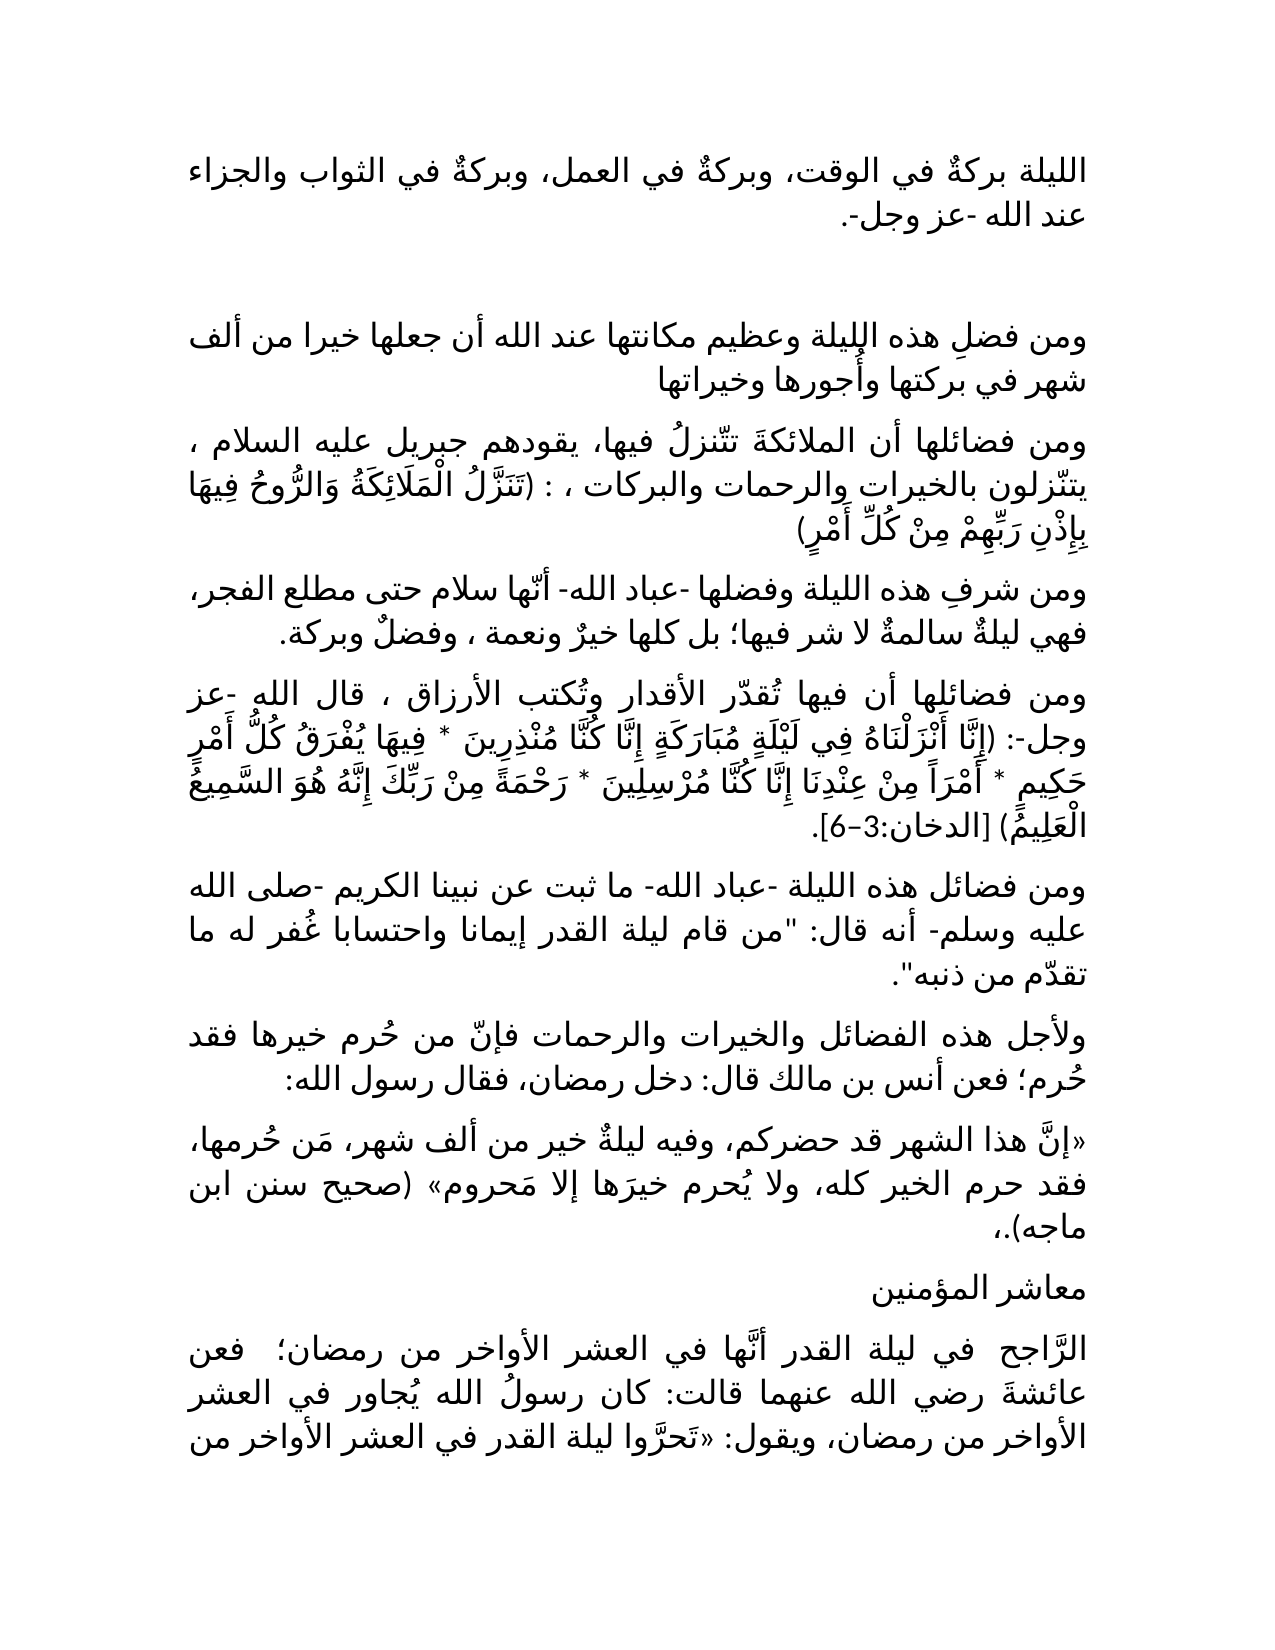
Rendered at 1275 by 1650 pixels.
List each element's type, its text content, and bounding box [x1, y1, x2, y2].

text ومن فضائل هذه الليلة -عباد الله- ما ثبت عن نبينا الكريم -صلى الله عليه وسلم- أنه قال: "من قام ليلة القدر إيمانا واحتسابا غُفر له ما تقدّم من ذنبه". [187, 865, 1087, 994]
text ومن فضلِ هذه الليلة وعظيم مكانتها عند الله أن جعلها خيرا من ألف شهر في بركتها وأُجورها وخيراتها [187, 315, 1087, 400]
text معاشر المؤمنين [187, 1267, 1087, 1308]
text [187, 1328, 1087, 1456]
text «إنَّ هذا الشهر قد حضركم، وفيه ليلةٌ خير من ألف شهر، مَن حُرمها، فقد حرم الخير كله، ولا يُحرم خيرَها إلا مَحروم» (صحيح سنن ابن ماجه).، [187, 1118, 1087, 1247]
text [187, 150, 1087, 235]
text ومن فضائلها أن فيها تُقدّر الأقدار وتُكتب الأرزاق ، قال الله -عز وجل-: (إِنَّا أَنْزَلْنَاهُ فِي لَيْلَةٍ مُبَارَكَةٍ إِنَّا كُنَّا مُنْذِرِينَ * فِيهَا يُفْرَقُ كُلُّ أَمْرٍ حَكِيمٍ * أَمْرَاً مِنْ عِنْدِنَا إِنَّا كُنَّا مُرْسِلِينَ * رَحْمَةً مِنْ رَبِّكَ إِنَّهُ هُوَ السَّمِيعُ الْعَلِيمُ) [الدخان:3–6]. [187, 673, 1087, 846]
text ومن شرفِ هذه الليلة وفضلها -عباد الله- أنّها سلام حتى مطلع الفجر، فهي ليلةٌ سالمةٌ لا شر فيها؛ بل كلها خيرٌ ونعمة ، وفضلٌ وبركة. [187, 568, 1087, 653]
text ولأجل هذه الفضائل والخيرات والرحمات فإنّ من حُرم خيرها فقد حُرم؛ فعن أنس بن مالك قال: دخل رمضان، فقال رسول الله: [187, 1014, 1087, 1099]
text ومن فضائلها أن الملائكةَ تتّنزلُ فيها، يقودهم جبريل عليه السلام ، يتنّزلون بالخيرات والرحمات والبركات ، : (تَنَزَّلُ الْمَلَائِكَةُ وَالرُّوحُ فِيهَا بِإِذْنِ رَبِّهِمْ مِنْ كُلِّ أَمْرٍ) [187, 420, 1087, 548]
